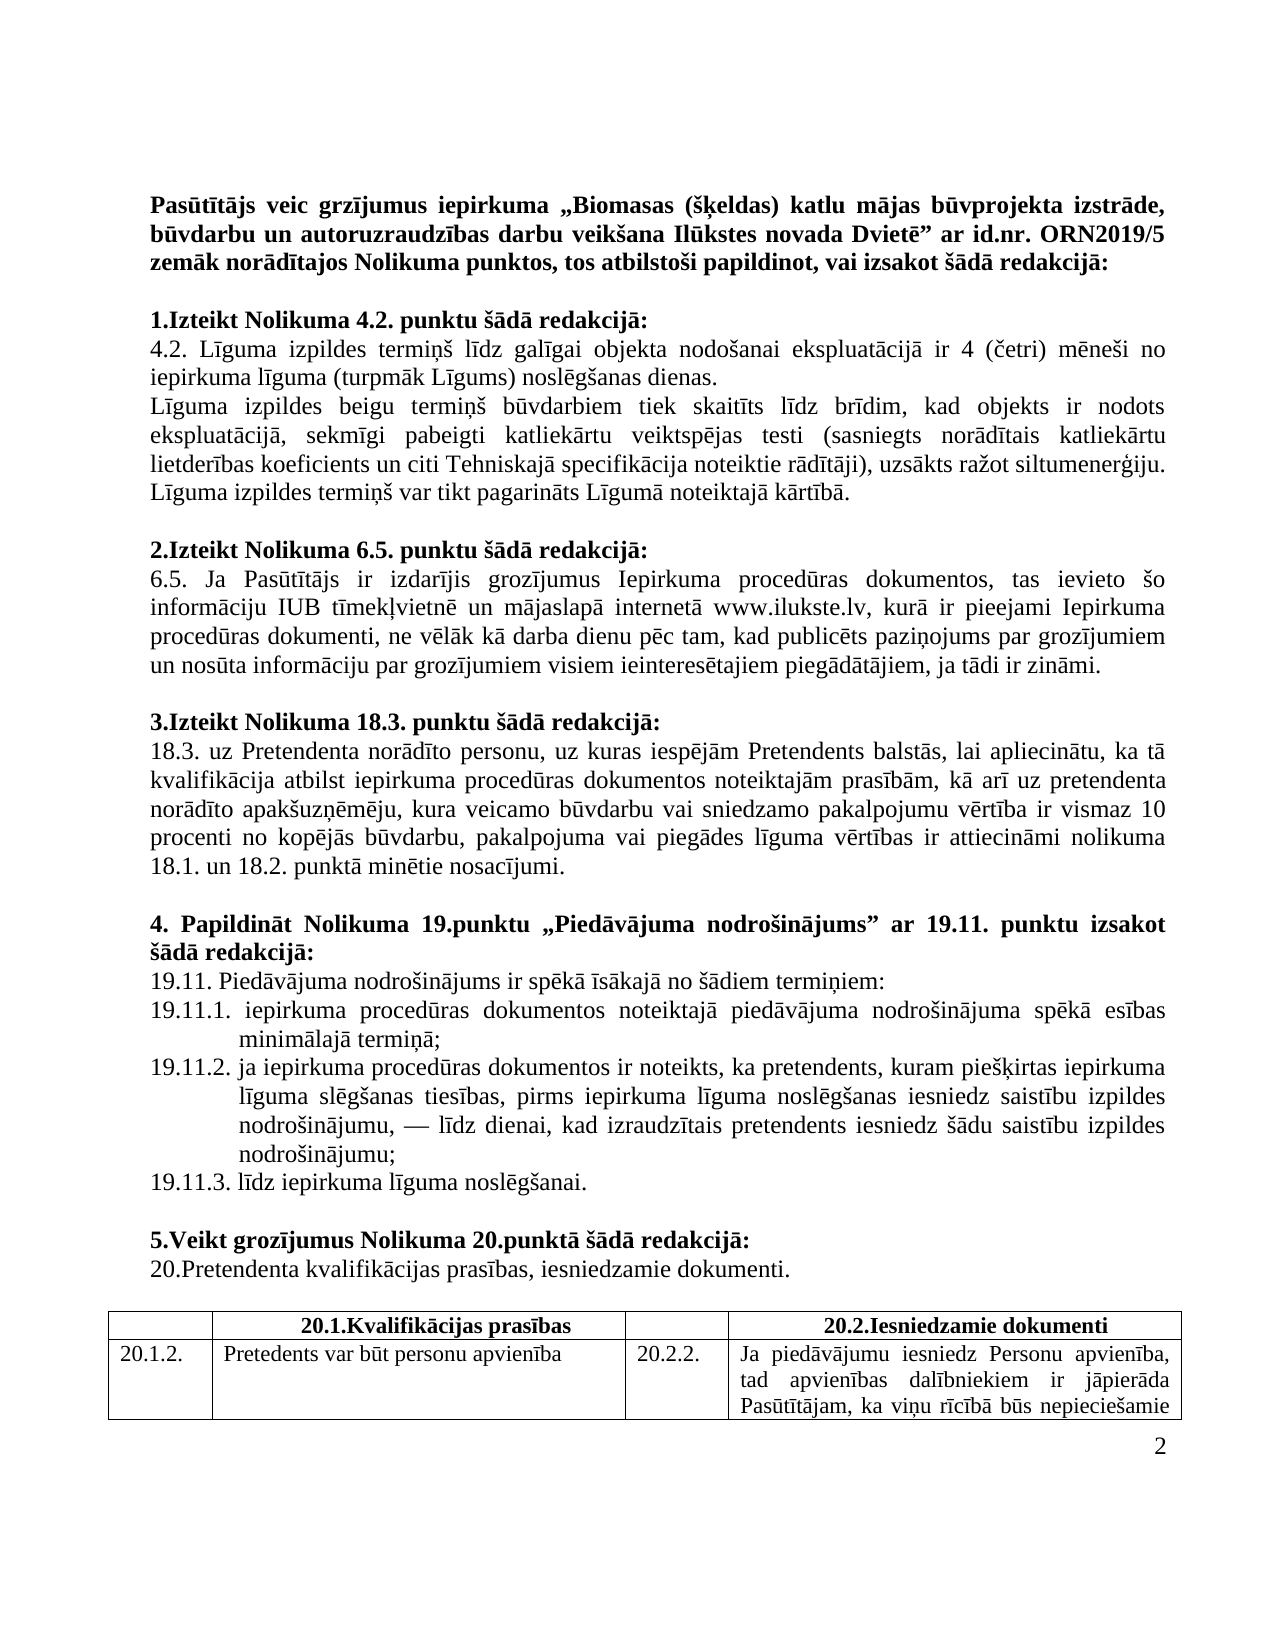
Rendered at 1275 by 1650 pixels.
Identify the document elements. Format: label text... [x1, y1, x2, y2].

table_header 20.1.Kvalifikācijas prasības [213, 1312, 625, 1339]
text 20.Pretendenta kvalifikācijas prasības, iesniedzamie dokumenti. [150, 1254, 1167, 1282]
text 1.Izteikt Nolikuma 4.2. punktu šādā redakcijā: [150, 305, 1167, 334]
table_header [626, 1312, 728, 1339]
list 19.11.3. līdz iepirkuma līguma noslēgšanai. [150, 1167, 1167, 1196]
text Līguma izpildes termiņš var tikt pagarināts Līgumā noteiktajā kārtībā. [150, 477, 1167, 506]
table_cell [213, 1340, 625, 1419]
text 4.2. Līguma izpildes termiņš līdz galīgai objekta nodošanai ekspluatācijā ir 4 (četri) mēneši no iepirkuma līguma (turpmāk Līgums) noslēgšanas dienas. [150, 334, 1167, 391]
text Pasūtītājs veic grzījumus iepirkuma „Biomasas (šķeldas) katlu mājas būvprojekta izstrāde, būvdarbu un autoruzraudzības darbu veikšana Ilūkstes novada Dvietē” ar id.nr. ORN2019/5 zemāk norādītajos Nolikuma punktos, tos atbilstoši papildinot, vai izsakot šādā redakcijā: [150, 190, 1167, 276]
text Līguma izpildes beigu termiņš būvdarbiem tiek skaitīts līdz brīdim, kad objekts ir nodots ekspluatācijā, sekmīgi pabeigti katliekārtu veiktspējas testi (sasniegts norādītais katliekārtu lietderības koeficients un citi Tehniskajā specifikācija noteiktie rādītāji), uzsākts ražot siltumenerģiju. [150, 391, 1167, 477]
table_cell 20.1.2. [109, 1340, 212, 1419]
list 4. Papildināt Nolikuma 19.punktu „Piedāvājuma nodrošinājums” ar 19.11. punktu izsakot šādā redakcijā: [150, 909, 1167, 966]
list 19.11.2. ja iepirkuma procedūras dokumentos ir noteikts, ka pretendents, kuram piešķirtas iepirkuma līguma slēgšanas tiesības, pirms iepirkuma līguma noslēgšanas iesniedz saistību izpildes nodrošinājumu, — līdz dienai, kad izraudzītais pretendents iesniedz šādu saistību izpildes nodrošinājumu; [150, 1052, 1167, 1167]
list 19.11. Piedāvājuma nodrošinājums ir spēkā īsākajā no šādiem termiņiem: [150, 966, 1167, 995]
text 2.Izteikt Nolikuma 6.5. punktu šādā redakcijā: [150, 535, 1167, 564]
table_header 20.2.Iesniedzamie dokumenti [729, 1312, 1181, 1339]
list 18.3. uz Pretendenta norādīto personu, uz kuras iespējām Pretendents balstās, lai apliecinātu, ka tā kvalifikācija atbilst iepirkuma procedūras dokumentos noteiktajām prasībām, kā arī uz pretendenta norādīto apakšuzņēmēju, kura veicamo būvdarbu vai sniedzamo pakalpojumu vērtība ir vismaz 10 procenti no kopējās būvdarbu, pakalpojuma vai piegādes līguma vērtības ir attiecināmi nolikuma 18.1. un 18.2. punktā minētie nosacījumi. [150, 736, 1167, 880]
text 6.5. Ja Pasūtītājs ir izdarījis grozījumus Iepirkuma procedūras dokumentos, tas ievieto šo informāciju IUB tīmekļvietnē un mājaslapā internetā www.ilukste.lv, kurā ir pieejami Iepirkuma procedūras dokumenti, ne vēlāk kā darba dienu pēc tam, kad publicēts paziņojums par grozījumiem un nosūta informāciju par grozījumiem visiem ieinteresētajiem piegādātājiem, ja tādi ir zināmi. [150, 564, 1167, 679]
text 3.Izteikt Nolikuma 18.3. punktu šādā redakcijā: [150, 707, 1167, 736]
table_cell 20.2.2. [626, 1340, 728, 1419]
table_header [109, 1312, 212, 1339]
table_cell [729, 1340, 1181, 1419]
list 5.Veikt grozījumus Nolikuma 20.punktā šādā redakcijā: [150, 1225, 1167, 1254]
list 19.11.1. iepirkuma procedūras dokumentos noteiktajā piedāvājuma nodrošinājuma spēkā esības minimālajā termiņā; [150, 995, 1167, 1052]
